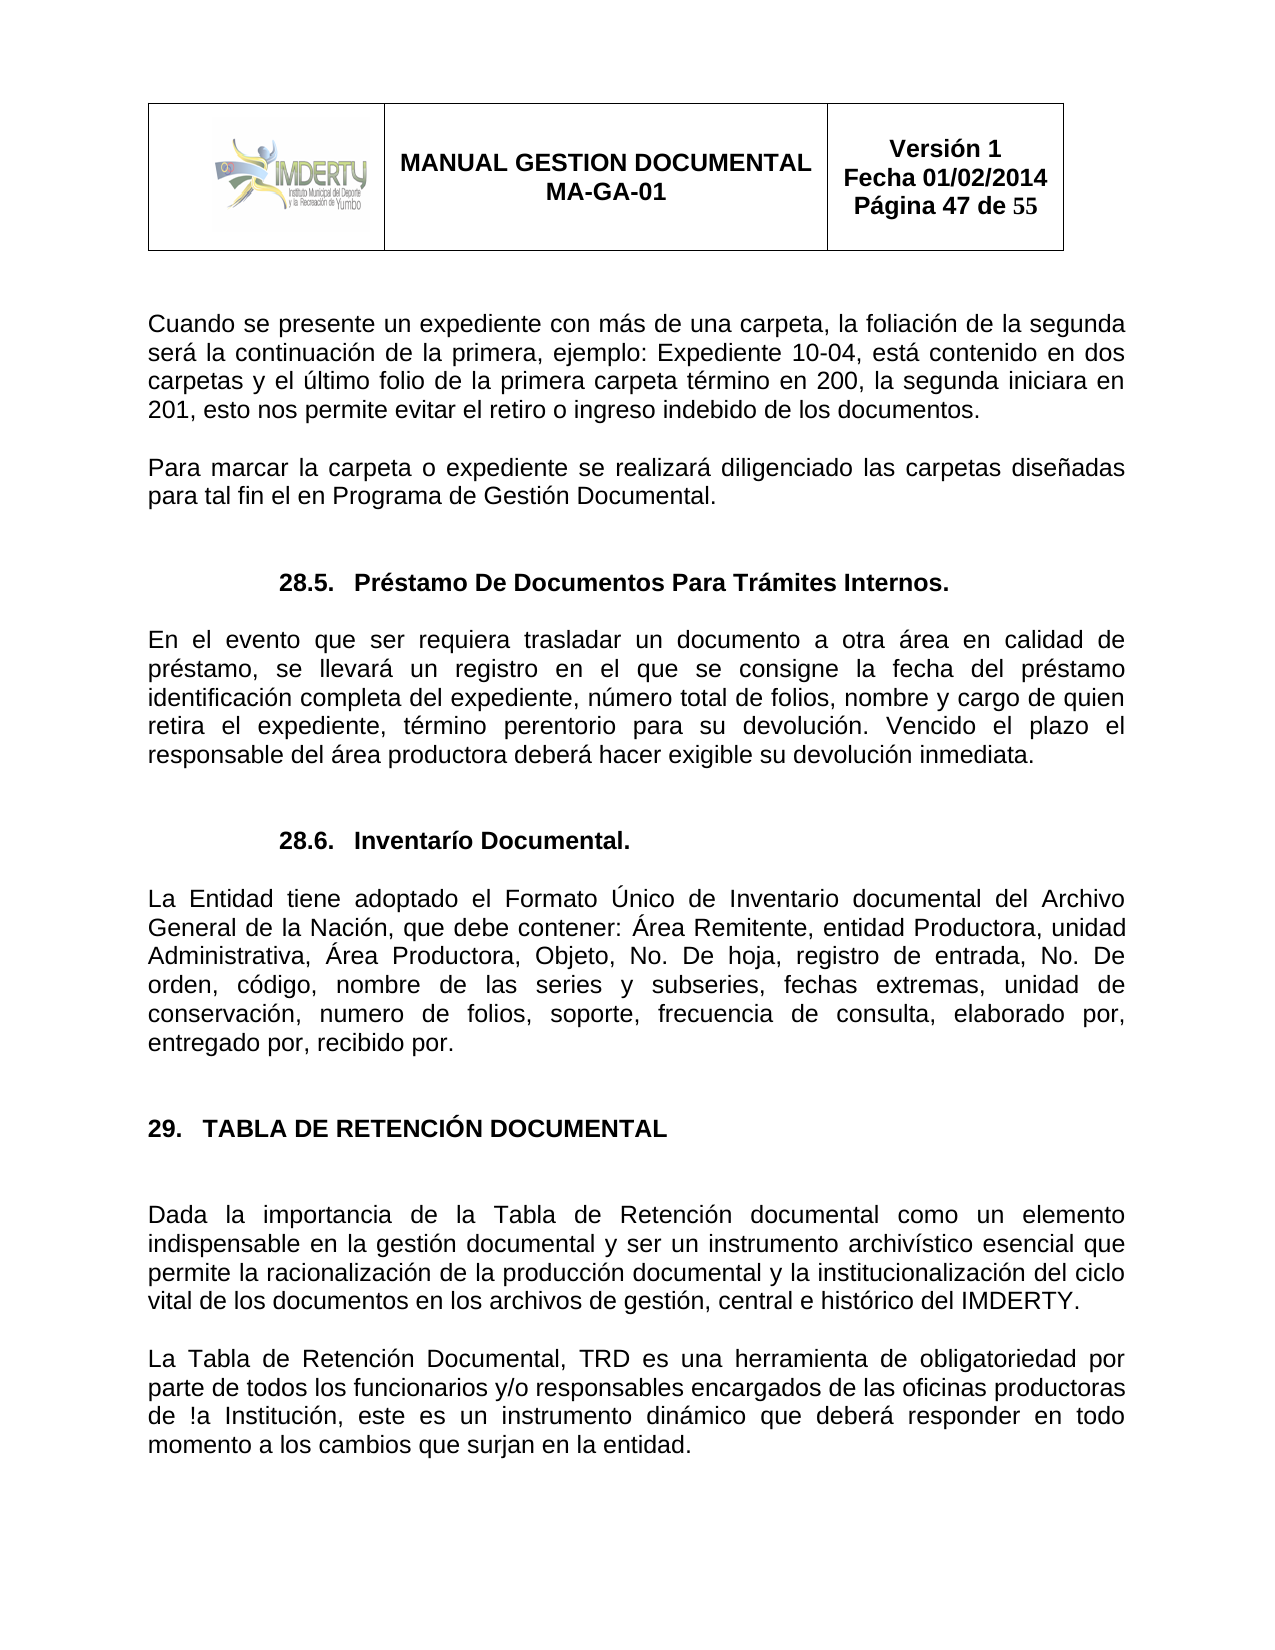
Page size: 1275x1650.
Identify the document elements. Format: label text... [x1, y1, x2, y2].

text La Entidad tiene adoptado el Formato Único de Inventario documental del Archivo General de la Nación, que debe contener: Área Remitente, entidad Productora, unidad Administrativa, Área Productora, Objeto, No. De hoja, registro de entrada, No. De orden, código, nombre de las series y subseries, fechas extremas, unidad de conservación, numero de folios, soporte, frecuencia de consulta, elaborado por, entregado por, recibido por. [148, 884, 1127, 1056]
text La Tabla de Retención Documental, TRD es una herramienta de obligatoriedad por parte de todos los funcionarios y/o responsables encargados de las oficinas productoras de !a Institución, este es un instrumento dinámico que deberá responder en todo momento a los cambios que surjan en la entidad. [148, 1344, 1127, 1459]
text Para marcar la carpeta o expediente se realizará diligenciado las carpetas diseñadas para tal fin el en Programa de Gestión Documental. [148, 452, 1127, 510]
list Inventarío Documental. [279, 826, 1127, 855]
text Dada la importancia de la Tabla de Retención documental como un elemento indispensable en la gestión documental y ser un instrumento archivístico esencial que permite la racionalización de la producción documental y la institucionalización del ciclo vital de los documentos en los archivos de gestión, central e histórico del IMDERTY. [148, 1200, 1127, 1315]
list TABLA DE RETENCIÓN DOCUMENTAL [148, 1114, 1127, 1142]
text En el evento que ser requiera trasladar un documento a otra área en calidad de préstamo, se llevará un registro en el que se consigne la fecha del préstamo identificación completa del expediente, número total de folios, nombre y cargo de quien retira el expediente, término perentorio para su devolución. Vencido el plazo el responsable del área productora deberá hacer exigible su devolución inmediata. [148, 625, 1127, 769]
list Préstamo De Documentos Para Trámites Internos. [279, 567, 1127, 596]
text Cuando se presente un expediente con más de una carpeta, la foliación de la segunda será la continuación de la primera, ejemplo: Expediente 10-04, está contenido en dos carpetas y el último folio de la primera carpeta término en 200, la segunda iniciara en 201, esto nos permite evitar el retiro o ingreso indebido de los documentos. [148, 309, 1127, 424]
picture [211, 117, 370, 232]
